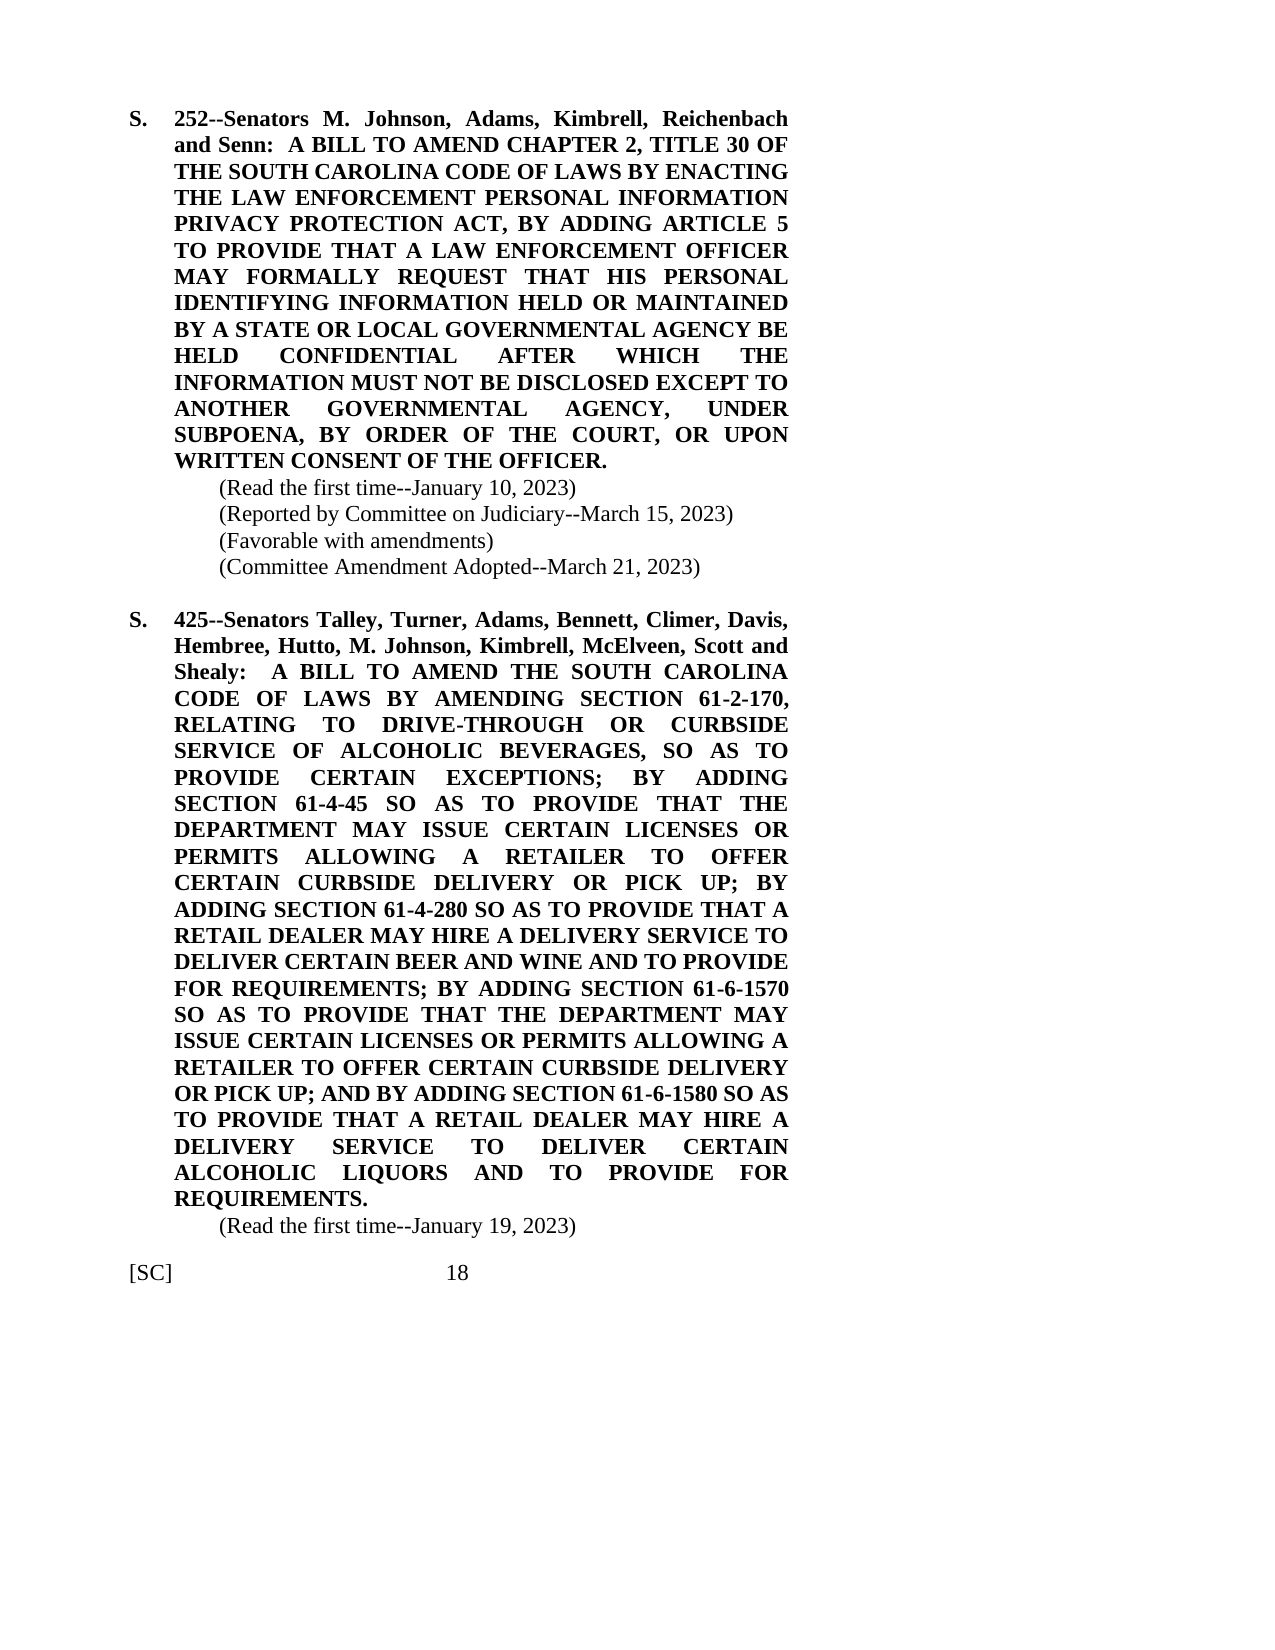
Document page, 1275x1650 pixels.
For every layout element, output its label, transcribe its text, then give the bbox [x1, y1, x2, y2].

title S. 252--Senators M. Johnson, Adams, Kimbrell, Reichenbach and Senn: A BILL TO AMEND CHAPTER 2, TITLE 30 OF THE SOUTH CAROLINA CODE OF LAWS BY ENACTING THE LAW ENFORCEMENT PERSONAL INFORMATION PRIVACY PROTECTION ACT, BY ADDING ARTICLE 5 TO PROVIDE THAT A LAW ENFORCEMENT OFFICER MAY FORMALLY REQUEST THAT HIS PERSONAL IDENTIFYING INFORMATION HELD OR MAINTAINED BY A STATE OR LOCAL GOVERNMENTAL AGENCY BE HELD CONFIDENTIAL AFTER WHICH THE INFORMATION MUST NOT BE DISCLOSED EXCEPT TO ANOTHER GOVERNMENTAL AGENCY, UNDER SUBPOENA, BY ORDER OF THE COURT, OR UPON WRITTEN CONSENT OF THE OFFICER. [129, 105, 789, 474]
text (Committee Amendment Adopted--March 21, 2023) [219, 553, 789, 579]
text (Reported by Committee on Judiciary--March 15, 2023) [219, 500, 789, 527]
title S. 425--Senators Talley, Turner, Adams, Bennett, Climer, Davis, Hembree, Hutto, M. Johnson, Kimbrell, McElveen, Scott and Shealy: A BILL TO AMEND THE SOUTH CAROLINA CODE OF LAWS BY AMENDING SECTION 61‑2‑170, RELATING TO DRIVE‑THROUGH OR CURBSIDE SERVICE OF ALCOHOLIC BEVERAGES, SO AS TO PROVIDE CERTAIN EXCEPTIONS; BY ADDING SECTION 61‑4‑45 SO AS TO PROVIDE THAT THE DEPARTMENT MAY ISSUE CERTAIN LICENSES OR PERMITS ALLOWING A RETAILER TO OFFER CERTAIN CURBSIDE DELIVERY OR PICK UP; BY ADDING SECTION 61‑4‑280 SO AS TO PROVIDE THAT A RETAIL DEALER MAY HIRE A DELIVERY SERVICE TO DELIVER CERTAIN BEER AND WINE AND TO PROVIDE FOR REQUIREMENTS; BY ADDING SECTION 61‑6‑1570 SO AS TO PROVIDE THAT THE DEPARTMENT MAY ISSUE CERTAIN LICENSES OR PERMITS ALLOWING A RETAILER TO OFFER CERTAIN CURBSIDE DELIVERY OR PICK UP; AND BY ADDING SECTION 61‑6‑1580 SO AS TO PROVIDE THAT A RETAIL DEALER MAY HIRE A DELIVERY SERVICE TO DELIVER CERTAIN ALCOHOLIC LIQUORS AND TO PROVIDE FOR REQUIREMENTS. [129, 606, 789, 1212]
text (Read the first time--January 19, 2023) [219, 1212, 789, 1238]
text (Read the first time--January 10, 2023) [219, 474, 789, 500]
text (Favorable with amendments) [219, 527, 789, 553]
